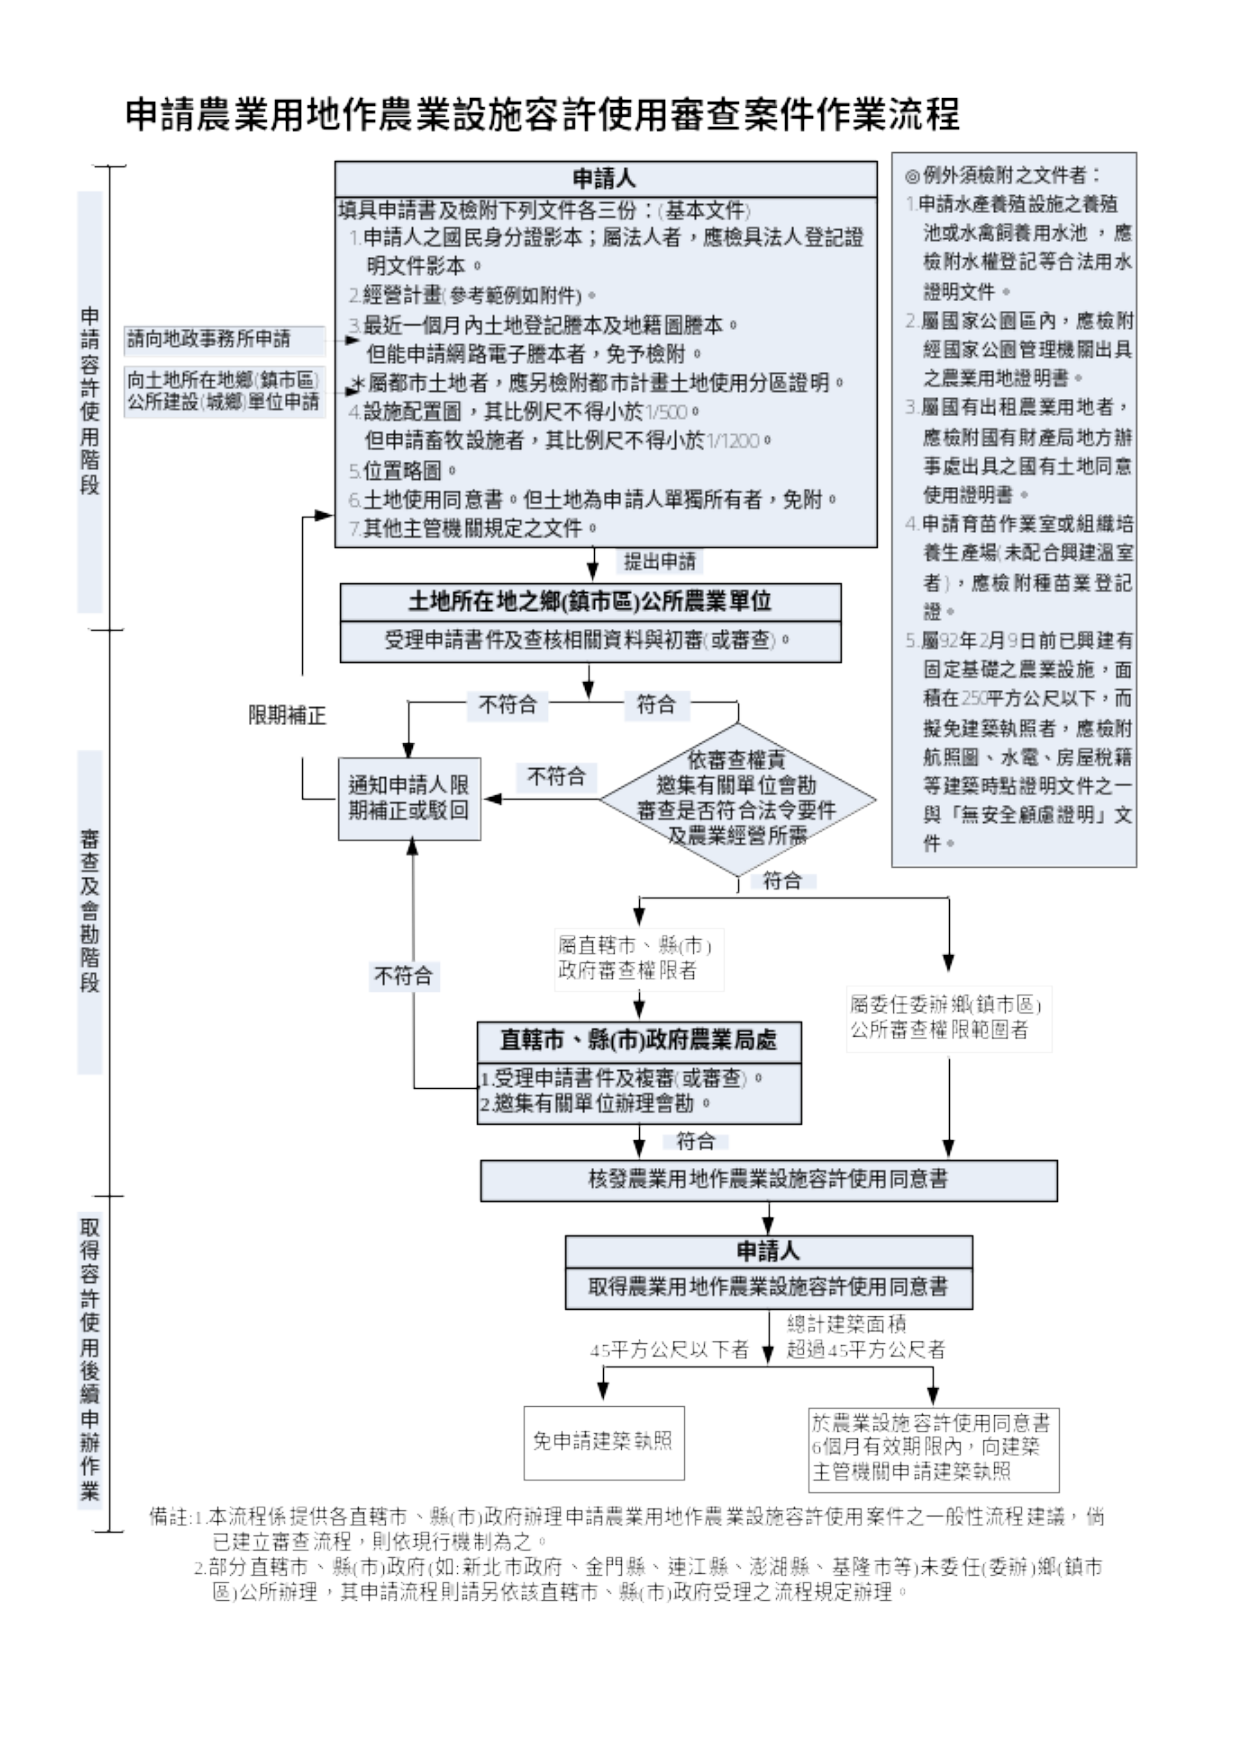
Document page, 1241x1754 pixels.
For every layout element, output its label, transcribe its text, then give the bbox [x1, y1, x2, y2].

text 申請農業用地作農業設施容許使用經營計畫 [75, 89, 1165, 1627]
